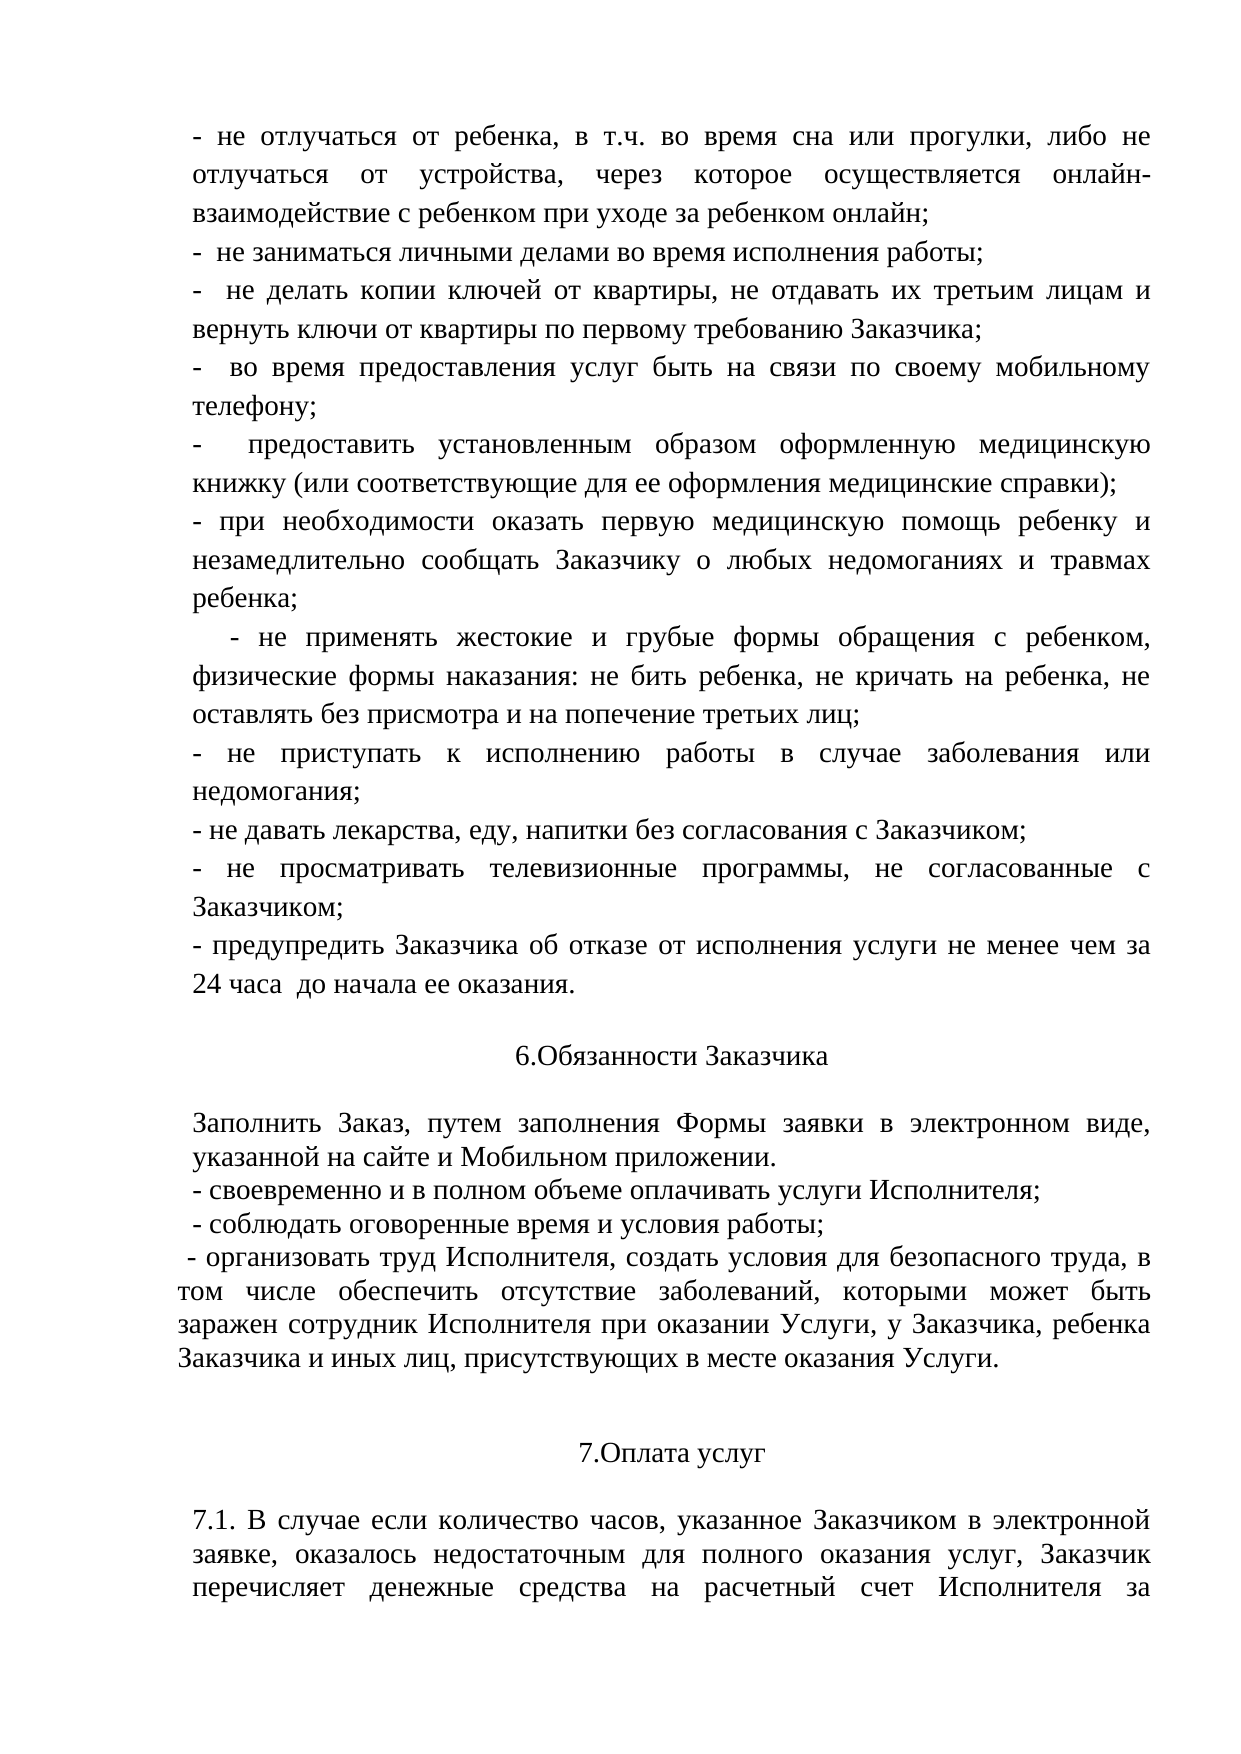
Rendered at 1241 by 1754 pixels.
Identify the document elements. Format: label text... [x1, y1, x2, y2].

text Заполнить Заказ, путем заполнения Формы заявки в электронном виде, указанной на сайте и Мобильном приложении. [192, 1105, 1152, 1172]
text - соблюдать оговоренные время и условия работы; [192, 1206, 1152, 1239]
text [192, 1502, 1152, 1603]
text - не давать лекарства, еду, напитки без согласования с Заказчиком; [192, 812, 1152, 845]
text - не делать копии ключей от квартиры, не отдавать их третьим лицам и вернуть ключи от квартиры по первому требованию Заказчика; [192, 272, 1152, 344]
text - не приступать к исполнению работы в случае заболевания или недомогания; [192, 735, 1152, 807]
text - предупредить Заказчика об отказе от исполнения услуги не менее чем за 24 часа до начала ее оказания. [192, 927, 1152, 999]
text - не просматривать телевизионные программы, не согласованные с Заказчиком; [192, 850, 1152, 922]
text 7.Оплата услуг [192, 1435, 1152, 1469]
text - не заниматься личными делами во время исполнения работы; [192, 234, 1152, 267]
text - предоставить установленным образом оформленную медицинскую книжку (или соответствующие для ее оформления медицинские справки); [192, 426, 1152, 498]
text - не применять жестокие и грубые формы обращения с ребенком, физические формы наказания: не бить ребенка, не кричать на ребенка, не оставлять без присмотра и на попечение третьих лиц; [192, 619, 1152, 730]
text - во время предоставления услуг быть на связи по своему мобильному телефону; [192, 349, 1152, 421]
text - своевременно и в полном объеме оплачивать услуги Исполнителя; [192, 1172, 1152, 1206]
text - организовать труд Исполнителя, создать условия для безопасного труда, в том числе обеспечить отсутствие заболеваний, которыми может быть заражен сотрудник Исполнителя при оказании Услуги, у Заказчика, ребенка Заказчика и иных лиц, присутствующих в месте оказания Услуги. [177, 1239, 1152, 1373]
text - не отлучаться от ребенка, в т.ч. во время сна или прогулки, либо не отлучаться от устройства, через которое осуществляется онлайн-взаимодействие с ребенком при уходе за ребенком онлайн; [192, 118, 1152, 229]
text - при необходимости оказать первую медицинскую помощь ребенку и незамедлительно сообщать Заказчику о любых недомоганиях и травмах ребенка; [192, 503, 1152, 614]
text 6.Обязанности Заказчика [192, 1038, 1152, 1072]
